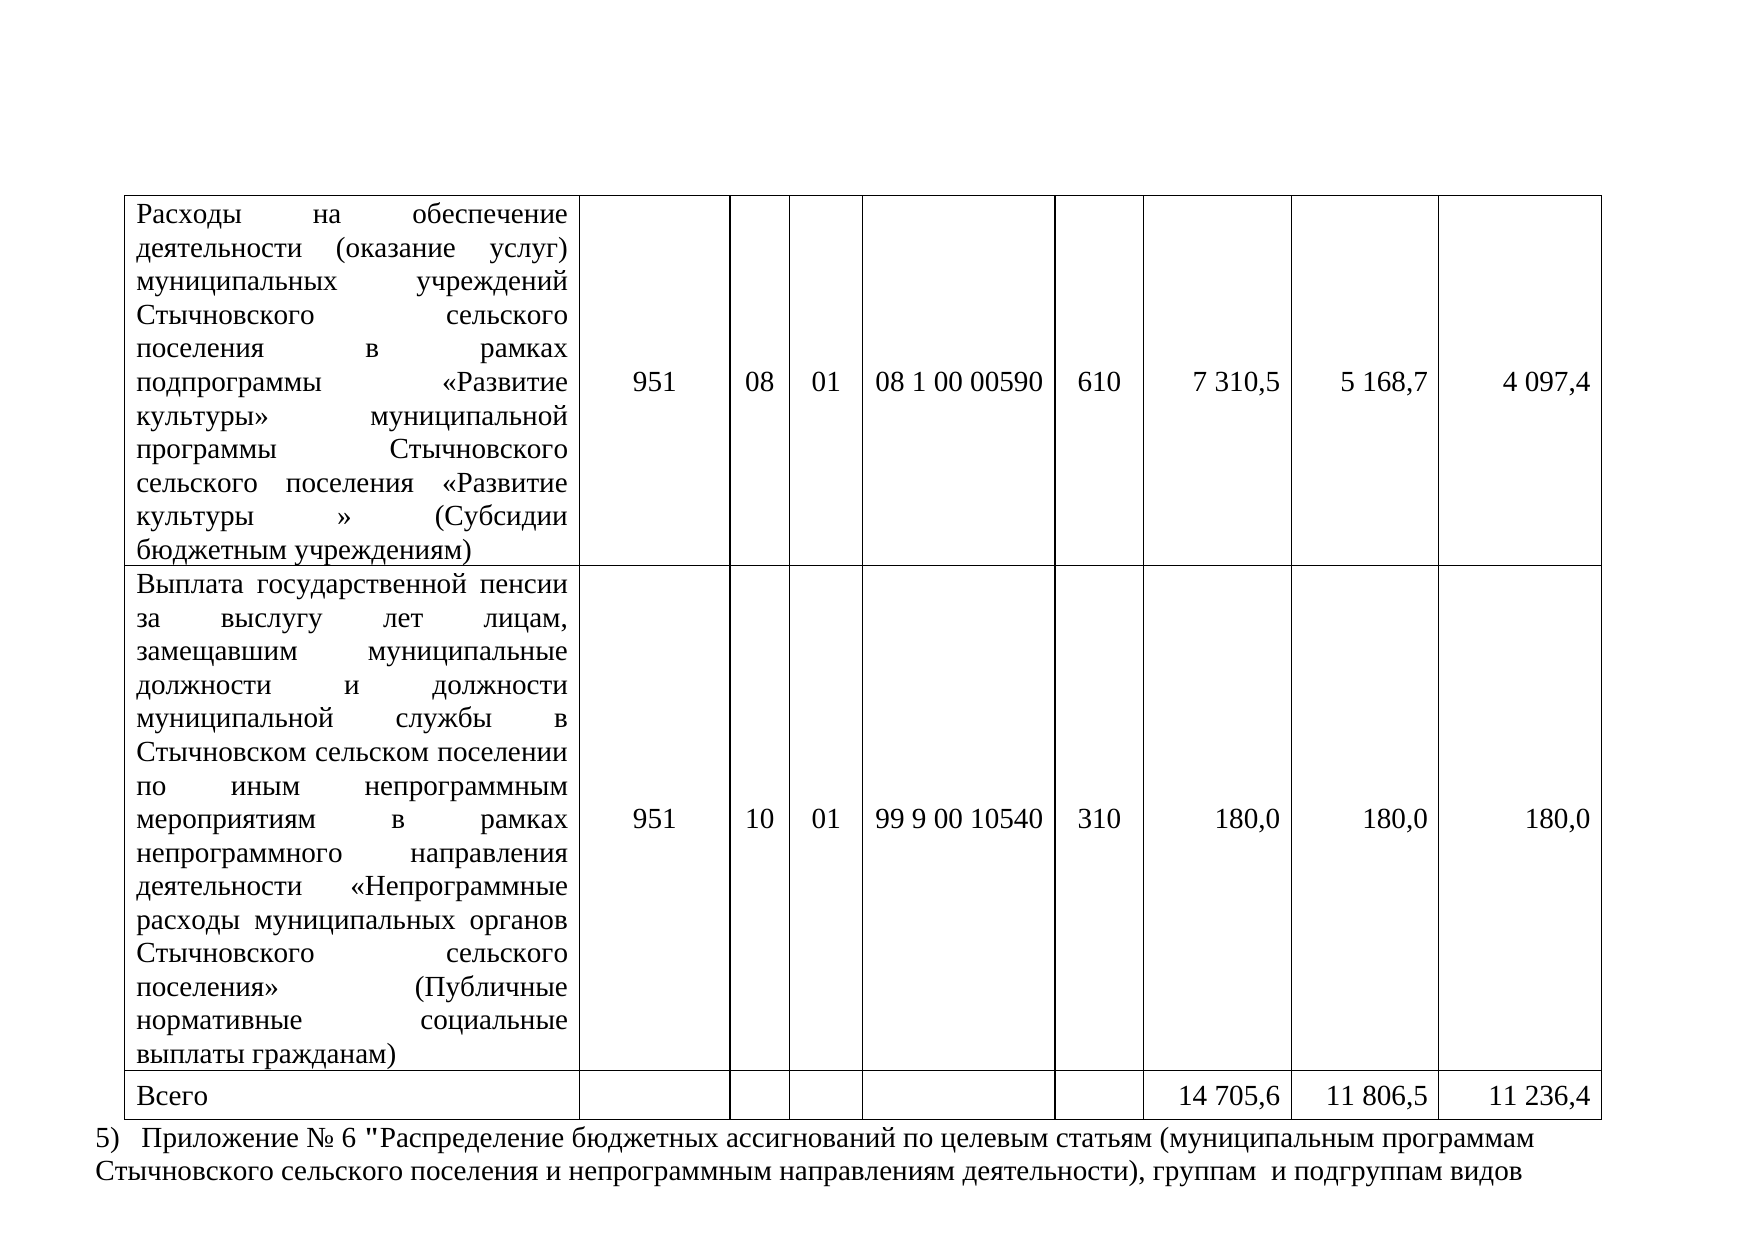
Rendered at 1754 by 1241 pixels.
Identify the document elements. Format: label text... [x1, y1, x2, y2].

table_cell 180,0 [1144, 566, 1291, 1069]
table_cell 99 9 00 10540 [863, 566, 1054, 1069]
table_cell [790, 1071, 862, 1119]
table_cell 951 [580, 196, 729, 565]
table_cell Всего [125, 1071, 579, 1119]
table_cell [1056, 1071, 1143, 1119]
table_cell 951 [580, 566, 729, 1069]
table_cell 310 [1056, 566, 1143, 1069]
table_cell 11 236,4 [1439, 1071, 1601, 1119]
table_cell 180,0 [1439, 566, 1601, 1069]
table_cell 610 [1056, 196, 1143, 565]
table_cell 08 1 00 00590 [863, 196, 1054, 565]
table_cell Выплата государственной пенсии за выслугу лет лицам, замещавшим муниципальные должности и должности муниципальной службы в Стычновском сельском поселении по иным непрограммным мероприятиям в рамках непрограммного направления деятельности «Непрограммные расходы муниципальных органов Стычновского сельского поселения» (Публичные нормативные социальные выплаты гражданам) [125, 566, 579, 1069]
table_cell [863, 1071, 1054, 1119]
table_cell [580, 1071, 729, 1119]
table_cell 180,0 [1292, 566, 1438, 1069]
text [95, 1120, 1621, 1187]
table_cell [731, 1071, 789, 1119]
table_cell 7 310,5 [1144, 196, 1291, 565]
table_cell 10 [731, 566, 789, 1069]
table_cell 01 [790, 196, 862, 565]
table_cell 14 705,6 [1144, 1071, 1291, 1119]
table_cell 4 097,4 [1439, 196, 1601, 565]
table_cell 5 168,7 [1292, 196, 1438, 565]
table_cell Расходы на обеспечение деятельности (оказание услуг) муниципальных учреждений Стычновского сельского поселения в рамках подпрограммы «Развитие культуры» муниципальной программы Стычновского сельского поселения «Развитие культуры » (Субсидии бюджетным учреждениям) [125, 196, 579, 565]
table_cell 01 [790, 566, 862, 1069]
table_cell 08 [731, 196, 789, 565]
table_cell 11 806,5 [1292, 1071, 1438, 1119]
